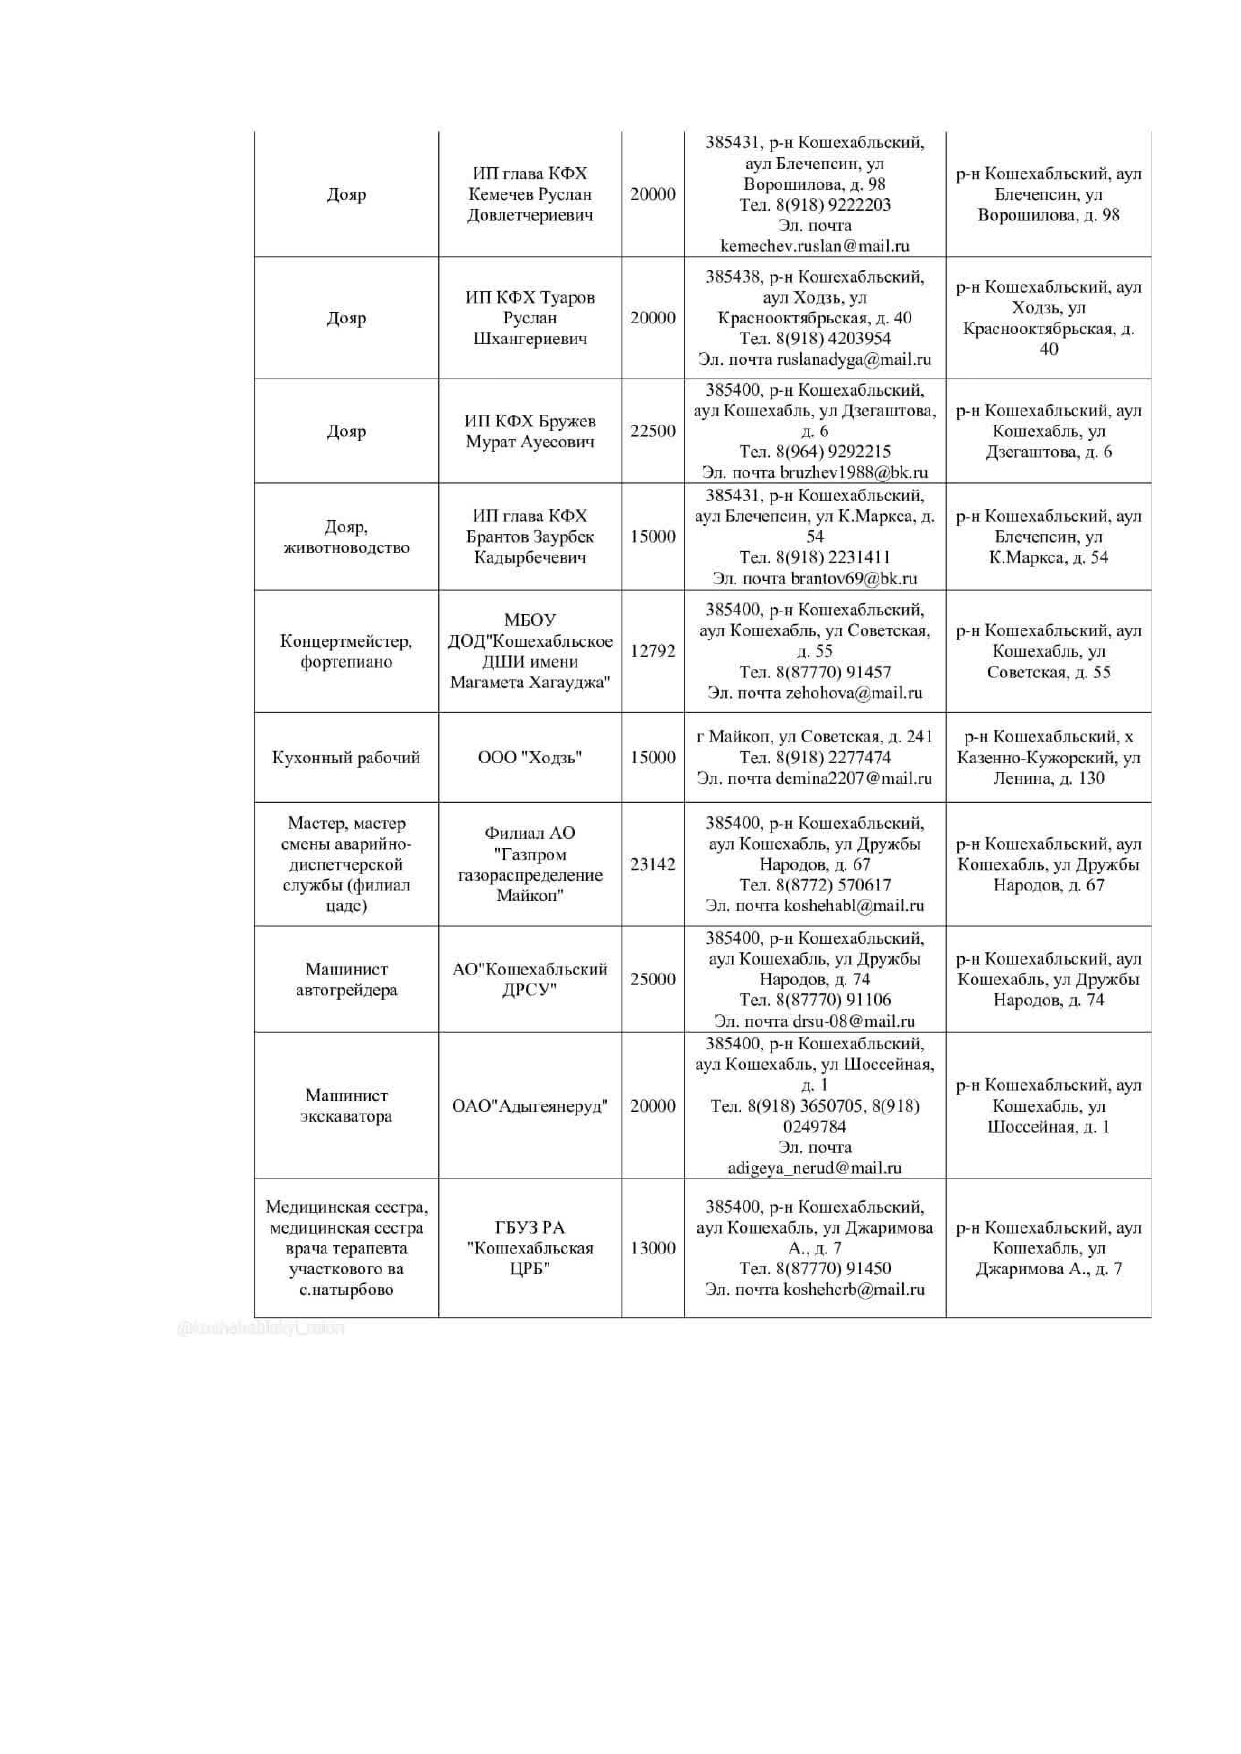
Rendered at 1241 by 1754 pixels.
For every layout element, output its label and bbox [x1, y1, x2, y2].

picture [177, 118, 1152, 1337]
